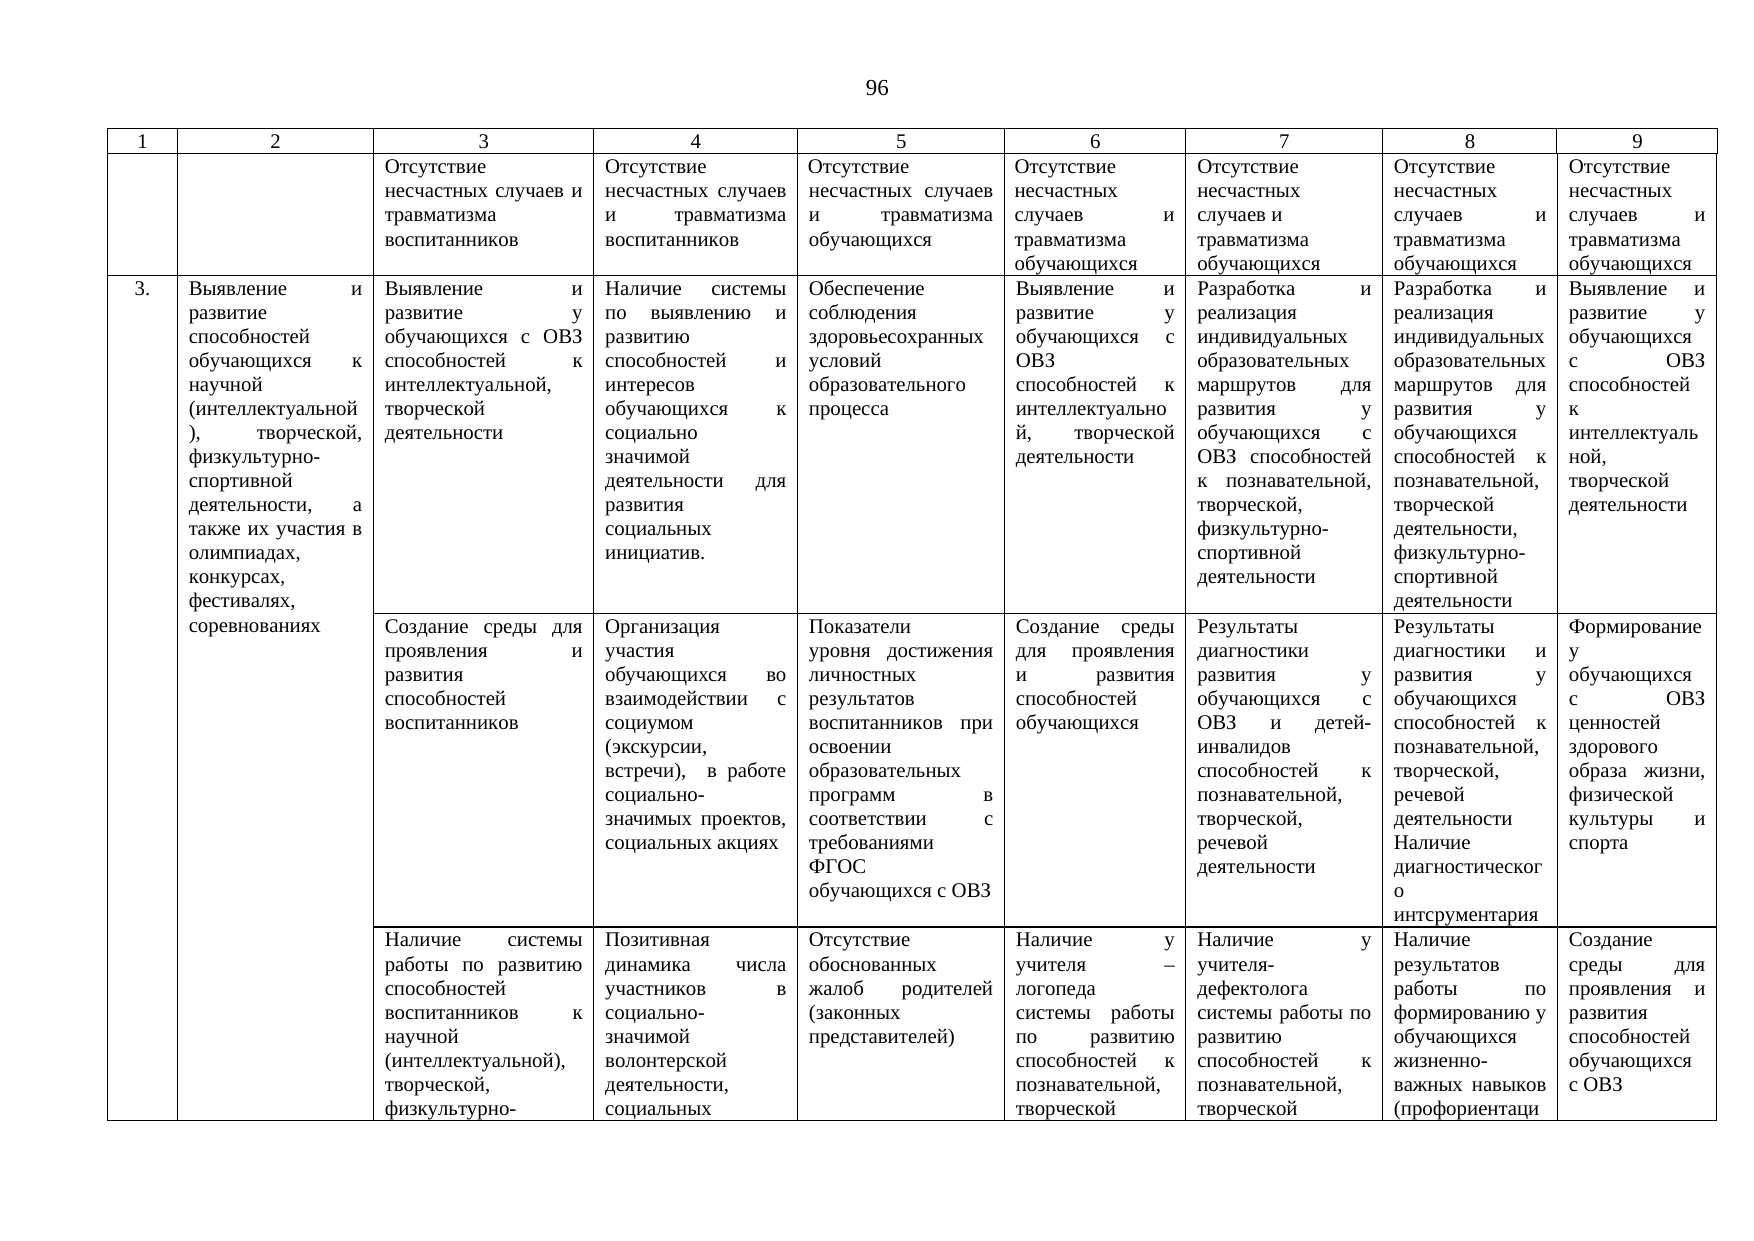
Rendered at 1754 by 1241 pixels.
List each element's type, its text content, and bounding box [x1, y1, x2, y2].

table_header 3 [374, 129, 593, 153]
table_cell Отсутствие несчастных случаев и травматизма обучающихся [1558, 154, 1716, 274]
table_cell Создание среды для проявления и развития способностей обучающихся [1005, 614, 1185, 926]
table_cell Выявление и развитие у обучающихся с ОВЗ способностей к интеллектуальной, творческой деятельности [1005, 276, 1185, 612]
table_cell Отсутствие несчастных случаев и травматизма обучающихся [1186, 154, 1382, 274]
table_cell Отсутствие несчастных случаев и травматизма обучающихся [1383, 154, 1557, 274]
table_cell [594, 928, 797, 1120]
table_cell Формирование у обучающихся с ОВЗ ценностей здорового образа жизни, физической культуры и спорта [1558, 614, 1716, 926]
table_cell Отсутствие несчастных случаев и травматизма воспитанников [374, 154, 593, 274]
table_cell Результаты диагностики и развития у обучающихся способностей к познавательной, творческой, речевой деятельности Наличие диагностического интсрументария [1383, 614, 1557, 926]
table_header 4 [594, 129, 797, 153]
table_cell Обеспечение соблюдения здоровьесохранных условий образовательного процесса [798, 276, 1004, 612]
table_header 9 [1557, 129, 1717, 153]
table_header 5 [798, 129, 1004, 153]
table_cell Выявление и развитие у обучающихся с ОВЗ способностей к интеллектуальной, творческой деятельности [1558, 276, 1716, 612]
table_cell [798, 928, 1004, 1120]
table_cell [1558, 928, 1716, 1120]
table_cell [1383, 928, 1557, 1120]
table_header 1 [108, 129, 177, 153]
table_header 6 [1005, 129, 1185, 153]
table_cell Отсутствие несчастных случаев и травматизма обучающихся [798, 154, 1004, 274]
table_cell Организация участия обучающихся во взаимодействии с социумом (экскурсии, встречи), в работе социально-значимых проектов, социальных акциях [594, 614, 797, 926]
table_header 8 [1383, 129, 1556, 153]
table_cell Выявление и развитие способностей обучающихся к научной (интеллектуальной), творческой, физкультурно-спортивной деятельности, а также их участия в олимпиадах, конкурсах, фестивалях, соревнованиях [178, 276, 373, 1120]
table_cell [1186, 928, 1382, 1120]
table_cell Разработка и реализация индивидуальных образовательных маршрутов для развития у обучающихся с ОВЗ способностей к познавательной, творческой, физкультурно-спортивной деятельности [1186, 276, 1382, 612]
table_cell Создание среды для проявления и развития способностей воспитанников [374, 614, 593, 926]
table_cell 3. [108, 276, 177, 1120]
table_cell Разработка и реализация индивидуальных образовательных маршрутов для развития у обучающихся способностей к познавательной, творческой деятельности, физкультурно-спортивной деятельности [1383, 276, 1557, 612]
table_header 7 [1186, 129, 1382, 153]
table_cell Отсутствие несчастных случаев и травматизма обучающихся [1005, 154, 1185, 274]
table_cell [1005, 928, 1185, 1120]
table_cell Отсутствие несчастных случаев и травматизма воспитанников [594, 154, 797, 274]
table_header 2 [178, 129, 373, 153]
table_cell Выявление и развитие у обучающихся с ОВЗ способностей к интеллектуальной, творческой деятельности [374, 276, 593, 612]
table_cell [374, 928, 593, 1120]
table_cell Наличие системы по выявлению и развитию способностей и интересов обучающихся к социально значимой деятельности для развития социальных инициатив. [594, 276, 797, 612]
table_cell Результаты диагностики развития у обучающихся с ОВЗ и детей-инвалидов способностей к познавательной, творческой, речевой деятельности [1186, 614, 1382, 926]
table_cell Показатели уровня достижения личностных результатов воспитанников при освоении образовательных программ в соответствии с требованиями ФГОС обучающихся с ОВЗ [798, 614, 1004, 926]
